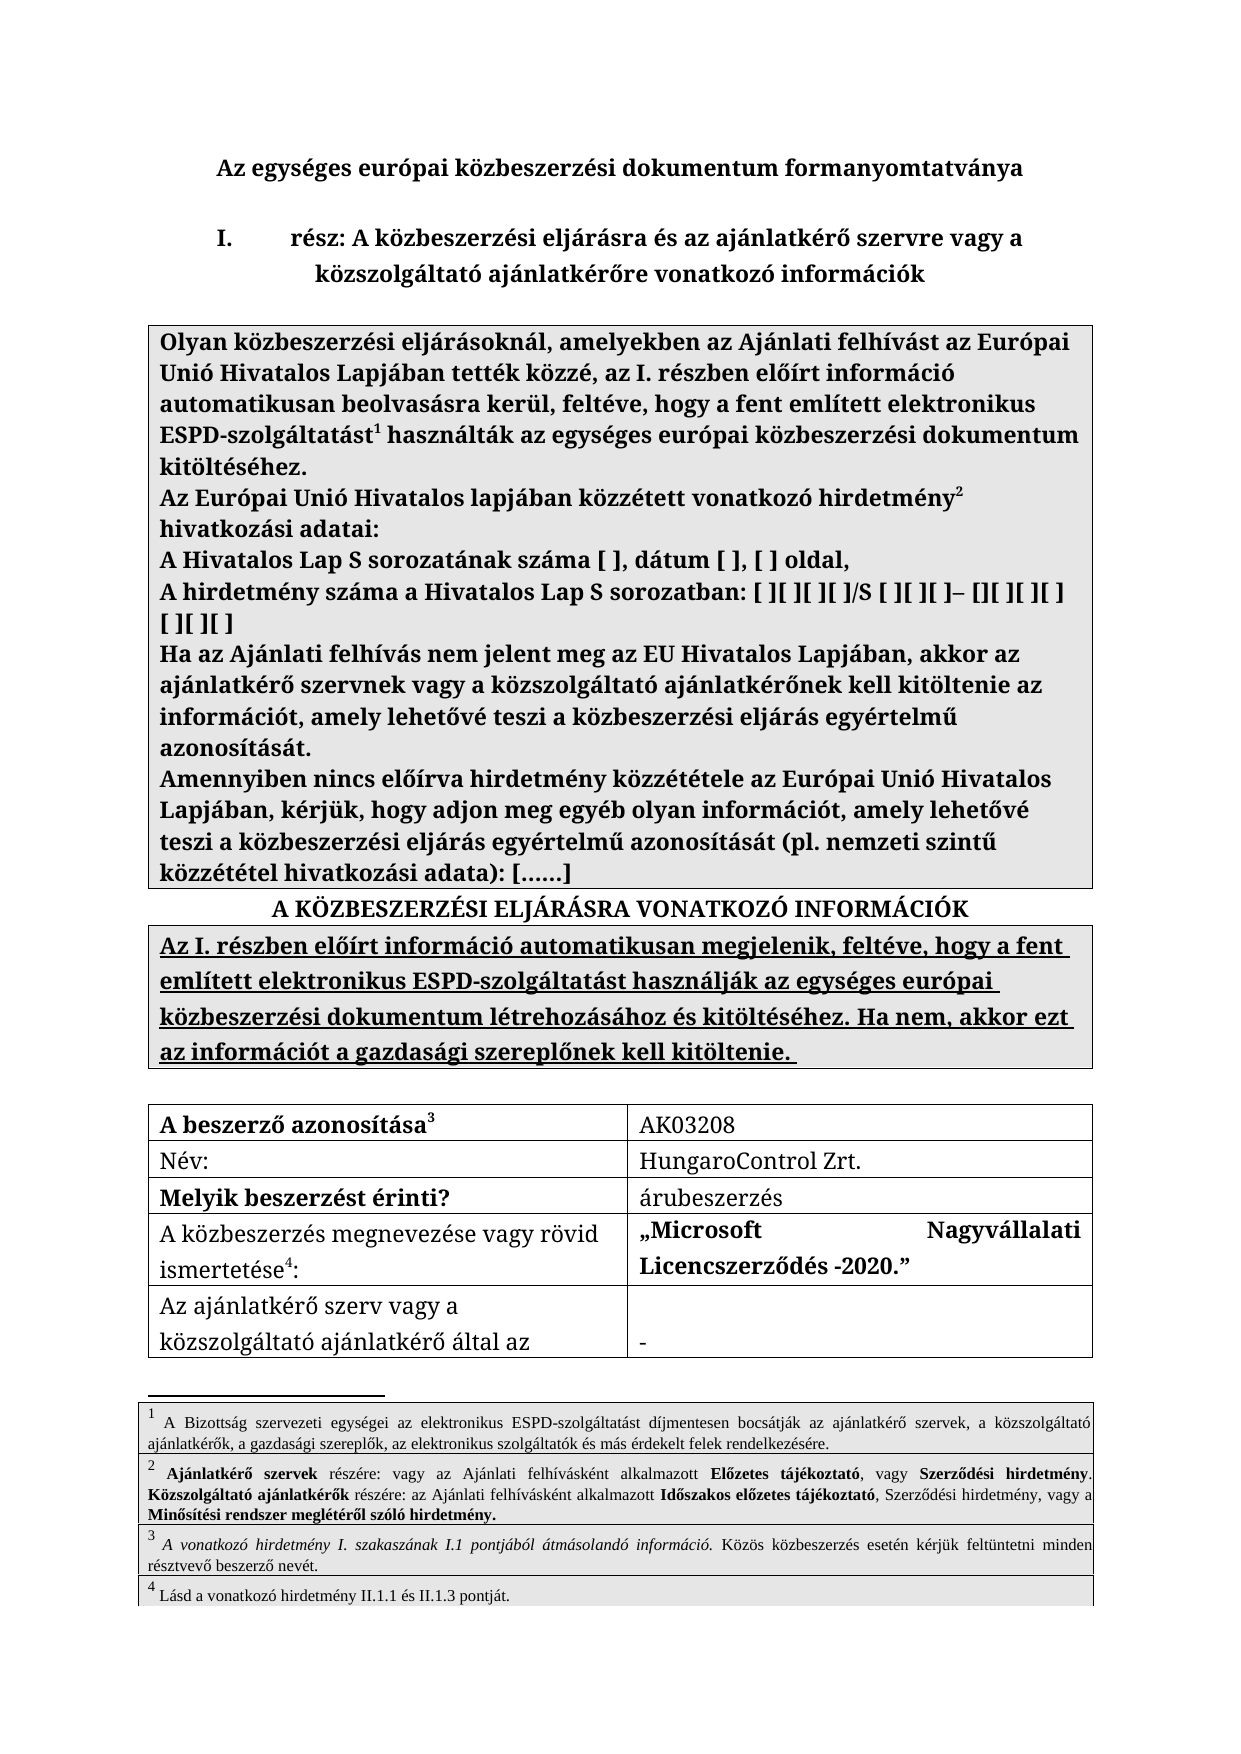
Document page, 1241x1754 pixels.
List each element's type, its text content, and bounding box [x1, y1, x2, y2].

table_cell „Microsoft Nagyvállalati Licencszerződés -2020.” [628, 1214, 1092, 1285]
table_cell Név: [149, 1141, 627, 1177]
text Az egységes európai közbeszerzési dokumentum formanyomtatványa [148, 148, 1093, 183]
table_cell árubeszerzés [628, 1178, 1092, 1213]
table_cell HungaroControl Zrt. [628, 1141, 1092, 1177]
table_header A beszerző azonosítása [149, 1105, 627, 1140]
table_header AK03208 [628, 1105, 1092, 1140]
table_cell - [628, 1286, 1092, 1357]
text A KÖZBESZERZÉSI ELJÁRÁSRA VONATKOZÓ INFORMÁCIÓK [148, 889, 1093, 925]
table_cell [149, 1286, 627, 1357]
table_header Az I. részben előírt információ automatikusan megjelenik, feltéve, hogy a fent említett elektronikus ESPD-szolgáltatást használják az egységes európai közbeszerzési dokumentum létrehozásához és kitöltéséhez. Ha nem, akkor ezt az információt a gazdasági szereplőnek kell kitöltenie. [149, 926, 1092, 1067]
list rész: A közbeszerzési eljárásra és az ajánlatkérő szervre vagy a közszolgáltató ajánlatkérőre vonatkozó információk [148, 218, 1093, 289]
table_cell A közbeszerzés megnevezése vagy rövid ismertetése: [149, 1214, 627, 1285]
table_header Olyan közbeszerzési eljárásoknál, amelyekben az Ajánlati felhívást az Európai Unió Hivatalos Lapjában tették közzé, az I. részben előírt információ automatikusan beolvasásra kerül, feltéve, hogy a fent említett elektronikus ESPD-szolgáltatást használták az egységes európai közbeszerzési dokumentum kitöltéséhez. Az Európai Unió Hivatalos lapjában közzétett vonatkozó hirdetmény hivatkozási adatai: A Hivatalos Lap S sorozatának száma [ ], dátum [ ], [ ] oldal, A hirdetmény száma a Hivatalos Lap S sorozatban: [ ][ ][ ][ ]/S [ ][ ][ ]– [][ ][ ][ ][ ][ ][ ] Ha az Ajánlati felhívás nem jelent meg az EU Hivatalos Lapjában, akkor az ajánlatkérő szervnek vagy a közszolgáltató ajánlatkérőnek kell kitöltenie az információt, amely lehetővé teszi a közbeszerzési eljárás egyértelmű azonosítását. Amennyiben nincs előírva hirdetmény közzététele az Európai Unió Hivatalos Lapjában, kérjük, hogy adjon meg egyéb olyan információt, amely lehetővé teszi a közbeszerzési eljárás egyértelmű azonosítását (pl. nemzeti szintű közzététel hivatkozási adata): [……] [149, 326, 1092, 888]
table_cell Melyik beszerzést érinti? [149, 1178, 627, 1213]
